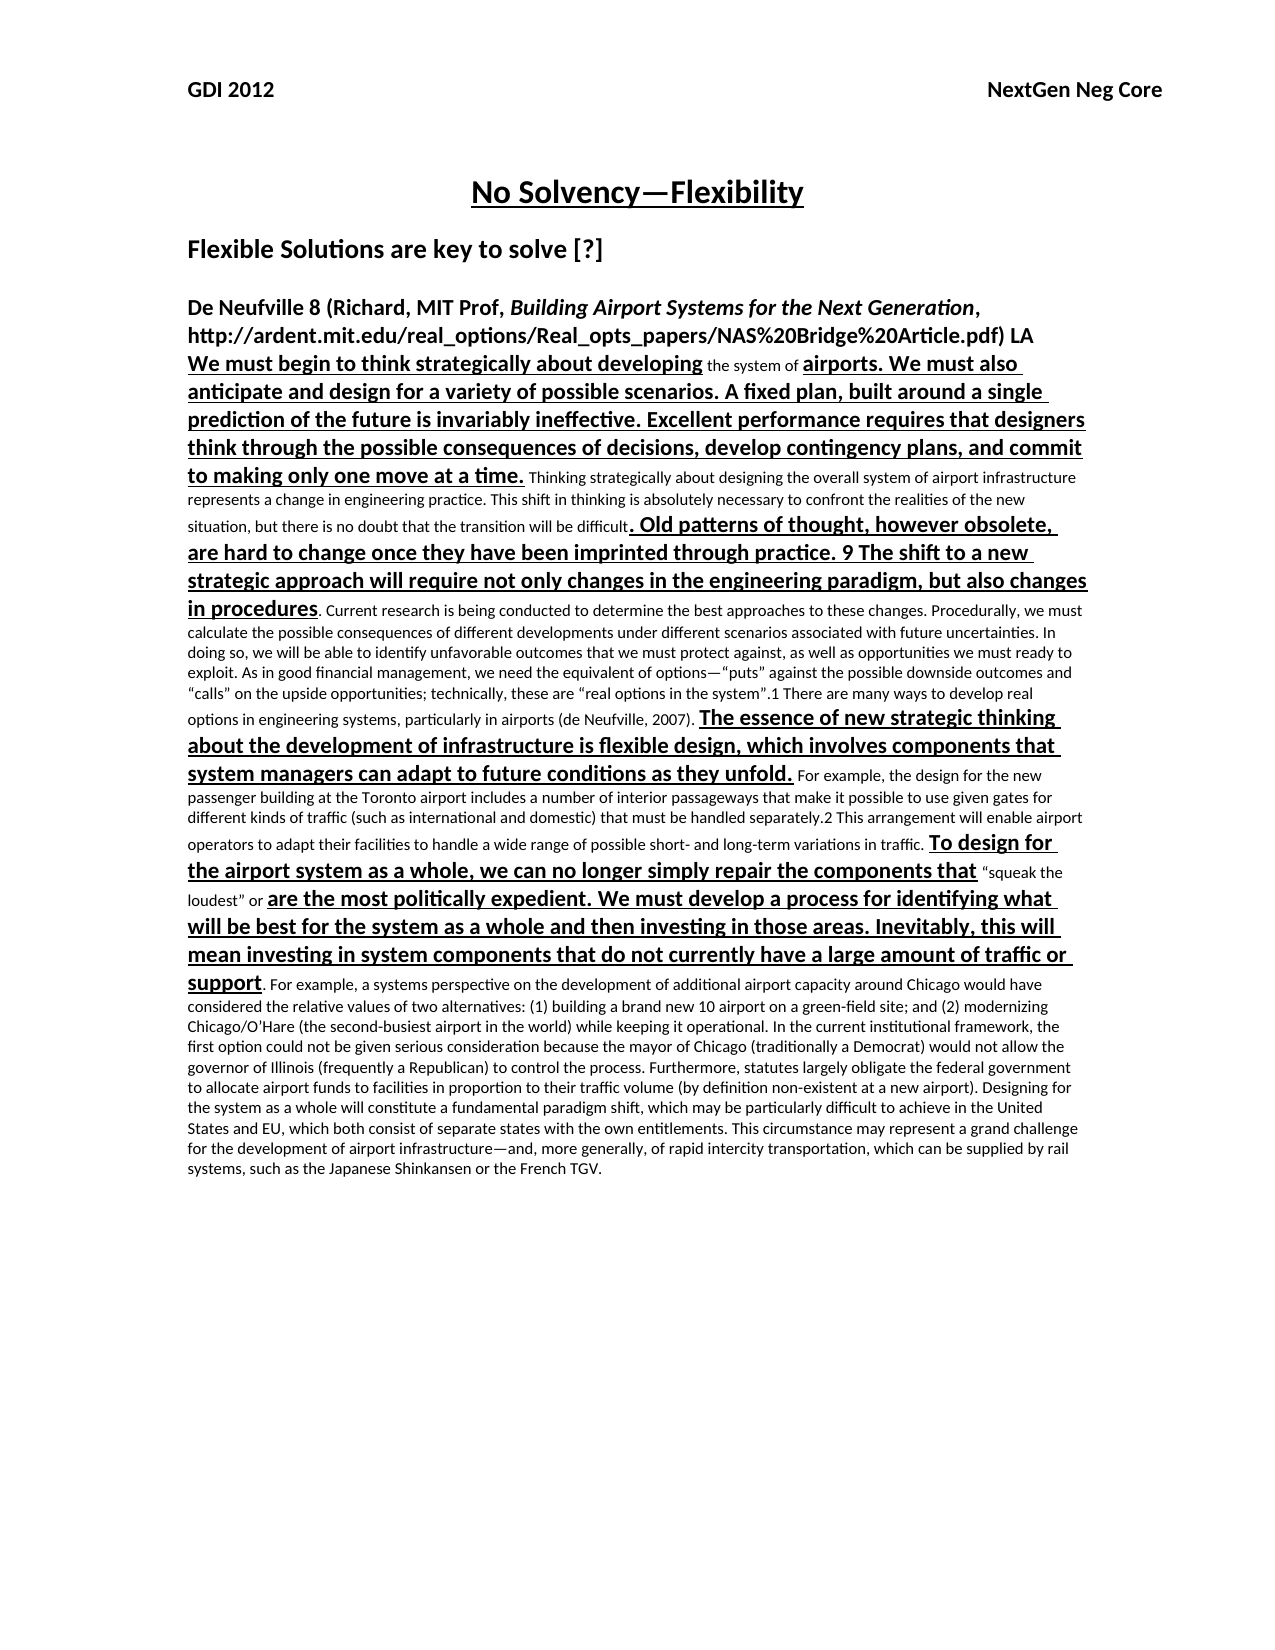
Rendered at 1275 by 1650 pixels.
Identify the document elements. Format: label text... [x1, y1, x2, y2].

subtitle No Solvency—Flexibility [187, 171, 1087, 212]
subtitle Flexible Solutions are key to solve [?] [187, 232, 1087, 265]
text De Neufville 8 (Richard, MIT Prof, Building Airport Systems for the Next Generation, http://ardent.mit.edu/real_options/Real_opts_papers/NAS%20Bridge%20Article.pdf) LA [187, 293, 1087, 349]
text We must begin to think strategically about developing the system of airports. We must also anticipate and design for a variety of possible scenarios. A fixed plan, built around a single prediction of the future is invariably ineffective. Excellent performance requires that designers think through the possible consequences of decisions, develop contingency plans, and commit to making only one move at a time. Thinking strategically about designing the overall system of airport infrastructure represents a change in engineering practice. This shift in thinking is absolutely necessary to confront the realities of the new situation, but there is no doubt that the transition will be difficult. Old patterns of thought, however obsolete, are hard to change once they have been imprinted through practice. 9 The shift to a new strategic approach will require not only changes in the engineering paradigm, but also changes in procedures. Current research is being conducted to determine the best approaches to these changes. Procedurally, we must calculate the possible consequences of different developments under different scenarios associated with future uncertainties. In doing so, we will be able to identify unfavorable outcomes that we must protect against, as well as opportunities we must ready to exploit. As in good financial management, we need the equivalent of options—“puts” against the possible downside outcomes and “calls” on the upside opportunities; technically, these are “real options in the system”.1 There are many ways to develop real options in engineering systems, particularly in airports (de Neufville, 2007). The essence of new strategic thinking about the development of infrastructure is flexible design, which involves components that system managers can adapt to future conditions as they unfold. For example, the design for the new passenger building at the Toronto airport includes a number of interior passageways that make it possible to use given gates for different kinds of traffic (such as international and domestic) that must be handled separately.2 This arrangement will enable airport operators to adapt their facilities to handle a wide range of possible short- and long-term variations in traffic. To design for the airport system as a whole, we can no longer simply repair the components that “squeak the loudest” or are the most politically expedient. We must develop a process for identifying what will be best for the system as a whole and then investing in those areas. Inevitably, this will mean investing in system components that do not currently have a large amount of traffic or support. For example, a systems perspective on the development of additional airport capacity around Chicago would have considered the relative values of two alternatives: (1) building a brand new 10 airport on a green-field site; and (2) modernizing Chicago/O’Hare (the second-busiest airport in the world) while keeping it operational. In the current institutional framework, the first option could not be given serious consideration because the mayor of Chicago (traditionally a Democrat) would not allow the governor of Illinois (frequently a Republican) to control the process. Furthermore, statutes largely obligate the federal government to allocate airport funds to facilities in proportion to their traffic volume (by definition non-existent at a new airport). Designing for the system as a whole will constitute a fundamental paradigm shift, which may be particularly difficult to achieve in the United States and EU, which both consist of separate states with the own entitlements. This circumstance may represent a grand challenge for the development of airport infrastructure—and, more generally, of rapid intercity transportation, which can be supplied by rail systems, such as the Japanese Shinkansen or the French TGV. [187, 591, 1087, 1179]
